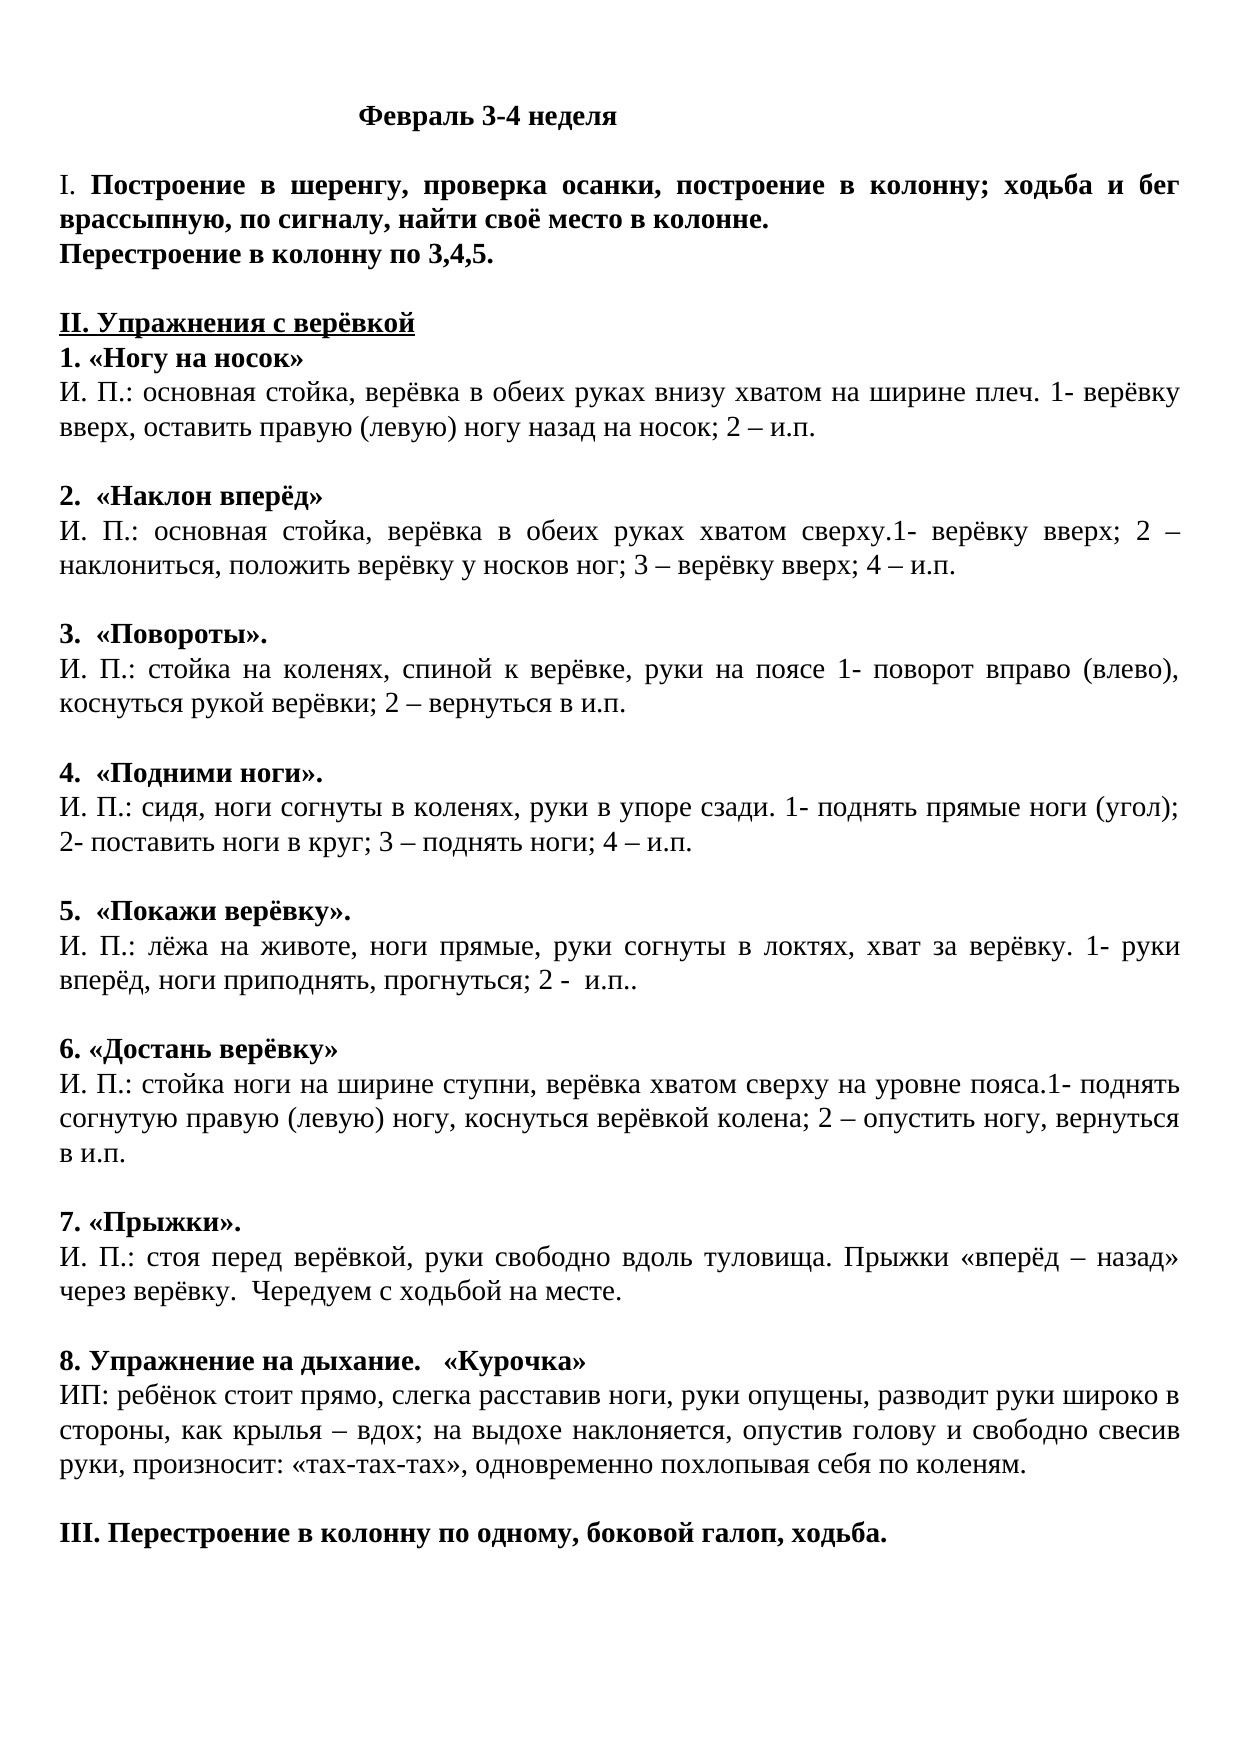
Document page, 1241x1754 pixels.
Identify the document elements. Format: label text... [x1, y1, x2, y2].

text 6. «Достань верёвку» [59, 1030, 1181, 1065]
text 5. «Покажи верёвку». [59, 892, 1181, 927]
text И. П.: основная стойка, верёвка в обеих руках внизу хватом на ширине плеч. 1- верёвку вверх, оставить правую (левую) ногу назад на носок; 2 – и.п. [59, 373, 1181, 442]
text 8. Упражнение на дыхание. «Курочка» [59, 1342, 1181, 1376]
text 7. «Прыжки». [59, 1203, 1181, 1238]
text 4. «Подними ноги». [59, 754, 1181, 788]
text II. Упражнения с верёвкой [59, 304, 1181, 339]
text И. П.: стойка на коленях, спиной к верёвке, руки на поясе 1- поворот вправо (влево), коснуться рукой верёвки; 2 – вернуться в и.п. [59, 650, 1181, 719]
text Февраль 3-4 неделя [59, 97, 1181, 131]
text 3. «Повороты». [59, 615, 1181, 650]
text ИП: ребёнок стоит прямо, слегка расставив ноги, руки опущены, разводит руки широко в стороны, как крылья – вдох; на выдохе наклоняется, опустив голову и свободно свесив руки, произносит: «тах-тах-тах», одновременно похлопывая себя по коленям. [59, 1376, 1181, 1480]
text I. Построение в шеренгу, проверка осанки, построение в колонну; ходьба и бег врассыпную, по сигналу, найти своё место в колонне. [59, 166, 1181, 235]
text Перестроение в колонну по 3,4,5. [59, 235, 1181, 269]
text И. П.: стойка ноги на ширине ступни, верёвка хватом сверху на уровне пояса.1- поднять согнутую правую (левую) ногу, коснуться верёвкой колена; 2 – опустить ногу, вернуться в и.п. [59, 1065, 1181, 1169]
text 2. «Наклон вперёд» [59, 477, 1181, 512]
text 1. «Ногу на носок» [59, 339, 1181, 373]
text И. П.: стоя перед верёвкой, руки свободно вдоль туловища. Прыжки «вперёд – назад» через верёвку. Чередуем с ходьбой на месте. [59, 1238, 1181, 1307]
text И. П.: лёжа на животе, ноги прямые, руки согнуты в локтях, хват за верёвку. 1- руки вперёд, ноги приподнять, прогнуться; 2 - и.п.. [59, 927, 1181, 996]
text III. Перестроение в колонну по одному, боковой галоп, ходьба. [59, 1514, 1181, 1549]
text И. П.: основная стойка, верёвка в обеих руках хватом сверху.1- верёвку вверх; 2 – наклониться, положить верёвку у носков ног; 3 – верёвку вверх; 4 – и.п. [59, 512, 1181, 581]
text И. П.: сидя, ноги согнуты в коленях, руки в упоре сзади. 1- поднять прямые ноги (угол); 2- поставить ноги в круг; 3 – поднять ноги; 4 – и.п. [59, 788, 1181, 857]
